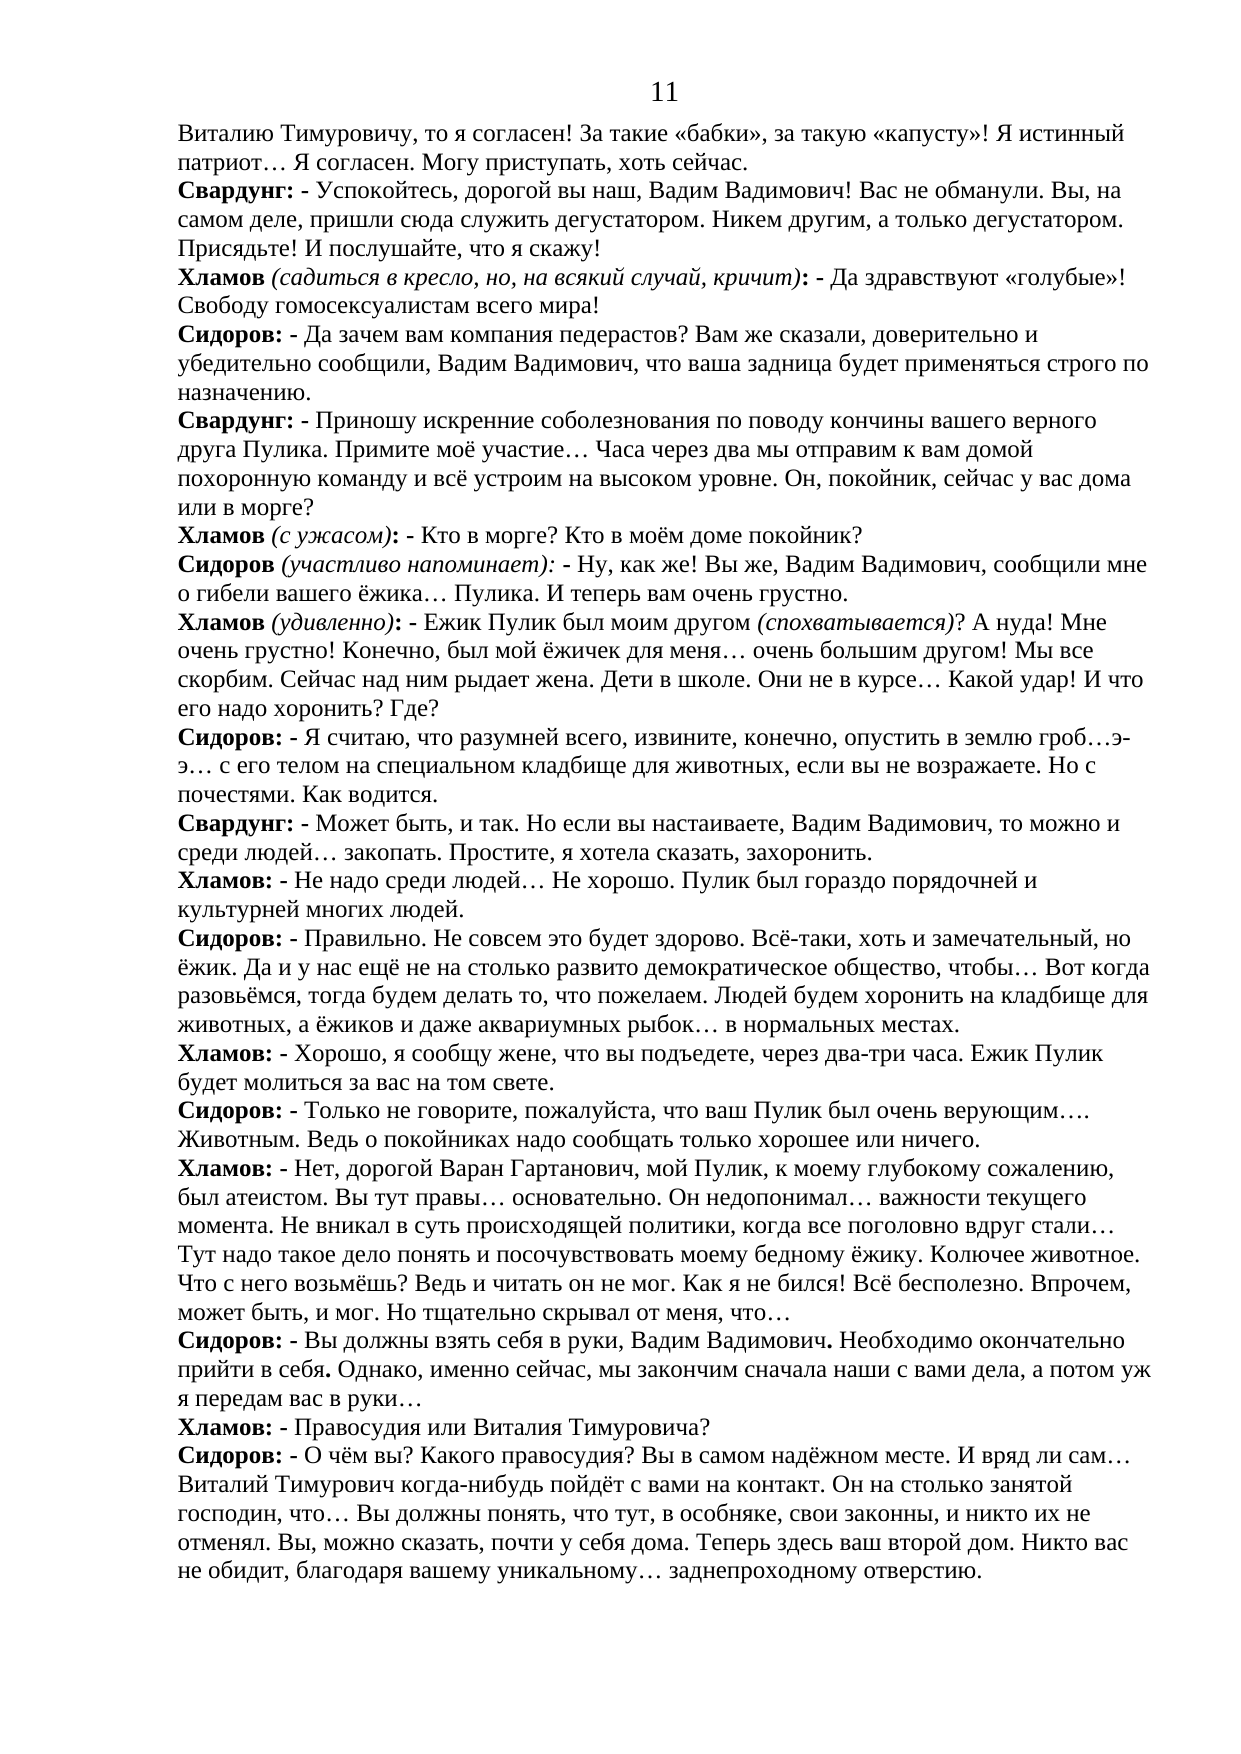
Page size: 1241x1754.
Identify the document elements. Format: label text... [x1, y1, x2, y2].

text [177, 118, 1152, 176]
text Хламов (садиться в кресло, но, на всякий случай, кричит): - Да здравствуют «голубые»! Свободу гомосексуалистам всего мира! [177, 262, 1152, 319]
text Хламов (с ужасом): - Кто в морге? Кто в моём доме покойник? [177, 521, 1152, 549]
text Хламов: - Правосудия или Виталия Тимуровича? [177, 1412, 1152, 1441]
text Сидоров: - О чём вы? Какого правосудия? Вы в самом надёжном месте. И вряд ли сам… Виталий Тимурович когда-нибудь пойдёт с вами на контакт. Он на столько занятой господин, что… Вы должны понять, что тут, в особняке, свои законны, и никто их не отменял. Вы, можно сказать, почти у себя дома. Теперь здесь ваш второй дом. Никто вас не обидит, благодаря вашему уникальному… заднепроходному отверстию. [177, 1441, 1152, 1584]
text Хламов (удивленно): - Ежик Пулик был моим другом (спохватывается)? А нуда! Мне очень грустно! Конечно, был мой ёжичек для меня… очень большим другом! Мы все скорбим. Сейчас над ним рыдает жена. Дети в школе. Они не в курсе… Какой удар! И что его надо хоронить? Где? [177, 607, 1152, 722]
text Сидоров: - Я считаю, что разумней всего, извините, конечно, опустить в землю гроб…э-э… с его телом на специальном кладбище для животных, если вы не возражаете. Но с почестями. Как водится. [177, 722, 1152, 808]
text Хламов: - Хорошо, я сообщу жене, что вы подъедете, через два-три часа. Ежик Пулик будет молиться за вас на том свете. [177, 1038, 1152, 1096]
text Свардунг: - Может быть, и так. Но если вы настаиваете, Вадим Вадимович, то можно и среди людей… закопать. Простите, я хотела сказать, захоронить. [177, 808, 1152, 866]
text Сидоров: - Да зачем вам компания педерастов? Вам же сказали, доверительно и убедительно сообщили, Вадим Вадимович, что ваша задница будет применяться строго по назначению. [177, 319, 1152, 406]
text Хламов: - Нет, дорогой Варан Гартанович, мой Пулик, к моему глубокому сожалению, был атеистом. Вы тут правы… основательно. Он недопонимал… важности текущего момента. Не вникал в суть происходящей политики, когда все поголовно вдруг стали…Тут надо такое дело понять и посочувствовать моему бедному ёжику. Колючее животное. Что с него возьмёшь? Ведь и читать он не мог. Как я не бился! Всё бесполезно. Впрочем, может быть, и мог. Но тщательно скрывал от меня, что… [177, 1153, 1152, 1326]
text Сидоров: - Вы должны взять себя в руки, Вадим Вадимович. Необходимо окончательно прийти в себя. Однако, именно сейчас, мы закончим сначала наши с вами дела, а потом уж я передам вас в руки… [177, 1326, 1152, 1412]
text Сидоров: - Правильно. Не совсем это будет здорово. Всё-таки, хоть и замечательный, но ёжик. Да и у нас ещё не на столько развито демократическое общество, чтобы… Вот когда разовьёмся, тогда будем делать то, что пожелаем. Людей будем хоронить на кладбище для животных, а ёжиков и даже аквариумных рыбок… в нормальных местах. [177, 923, 1152, 1038]
text Сидоров: - Только не говорите, пожалуйста, что ваш Пулик был очень верующим…. Животным. Ведь о покойниках надо сообщать только хорошее или ничего. [177, 1096, 1152, 1153]
text Сидоров (участливо напоминает): - Ну, как же! Вы же, Вадим Вадимович, сообщили мне о гибели вашего ёжика… Пулика. И теперь вам очень грустно. [177, 549, 1152, 607]
text Хламов: - Не надо среди людей… Не хорошо. Пулик был гораздо порядочней и культурней многих людей. [177, 866, 1152, 923]
text Свардунг: - Приношу искренние соболезнования по поводу кончины вашего верного друга Пулика. Примите моё участие… Часа через два мы отправим к вам домой похоронную команду и всё устроим на высоком уровне. Он, покойник, сейчас у вас дома или в морге? [177, 406, 1152, 521]
text Свардунг: - Успокойтесь, дорогой вы наш, Вадим Вадимович! Вас не обманули. Вы, на самом деле, пришли сюда служить дегустатором. Никем другим, а только дегустатором. Присядьте! И послушайте, что я скажу! [177, 176, 1152, 262]
